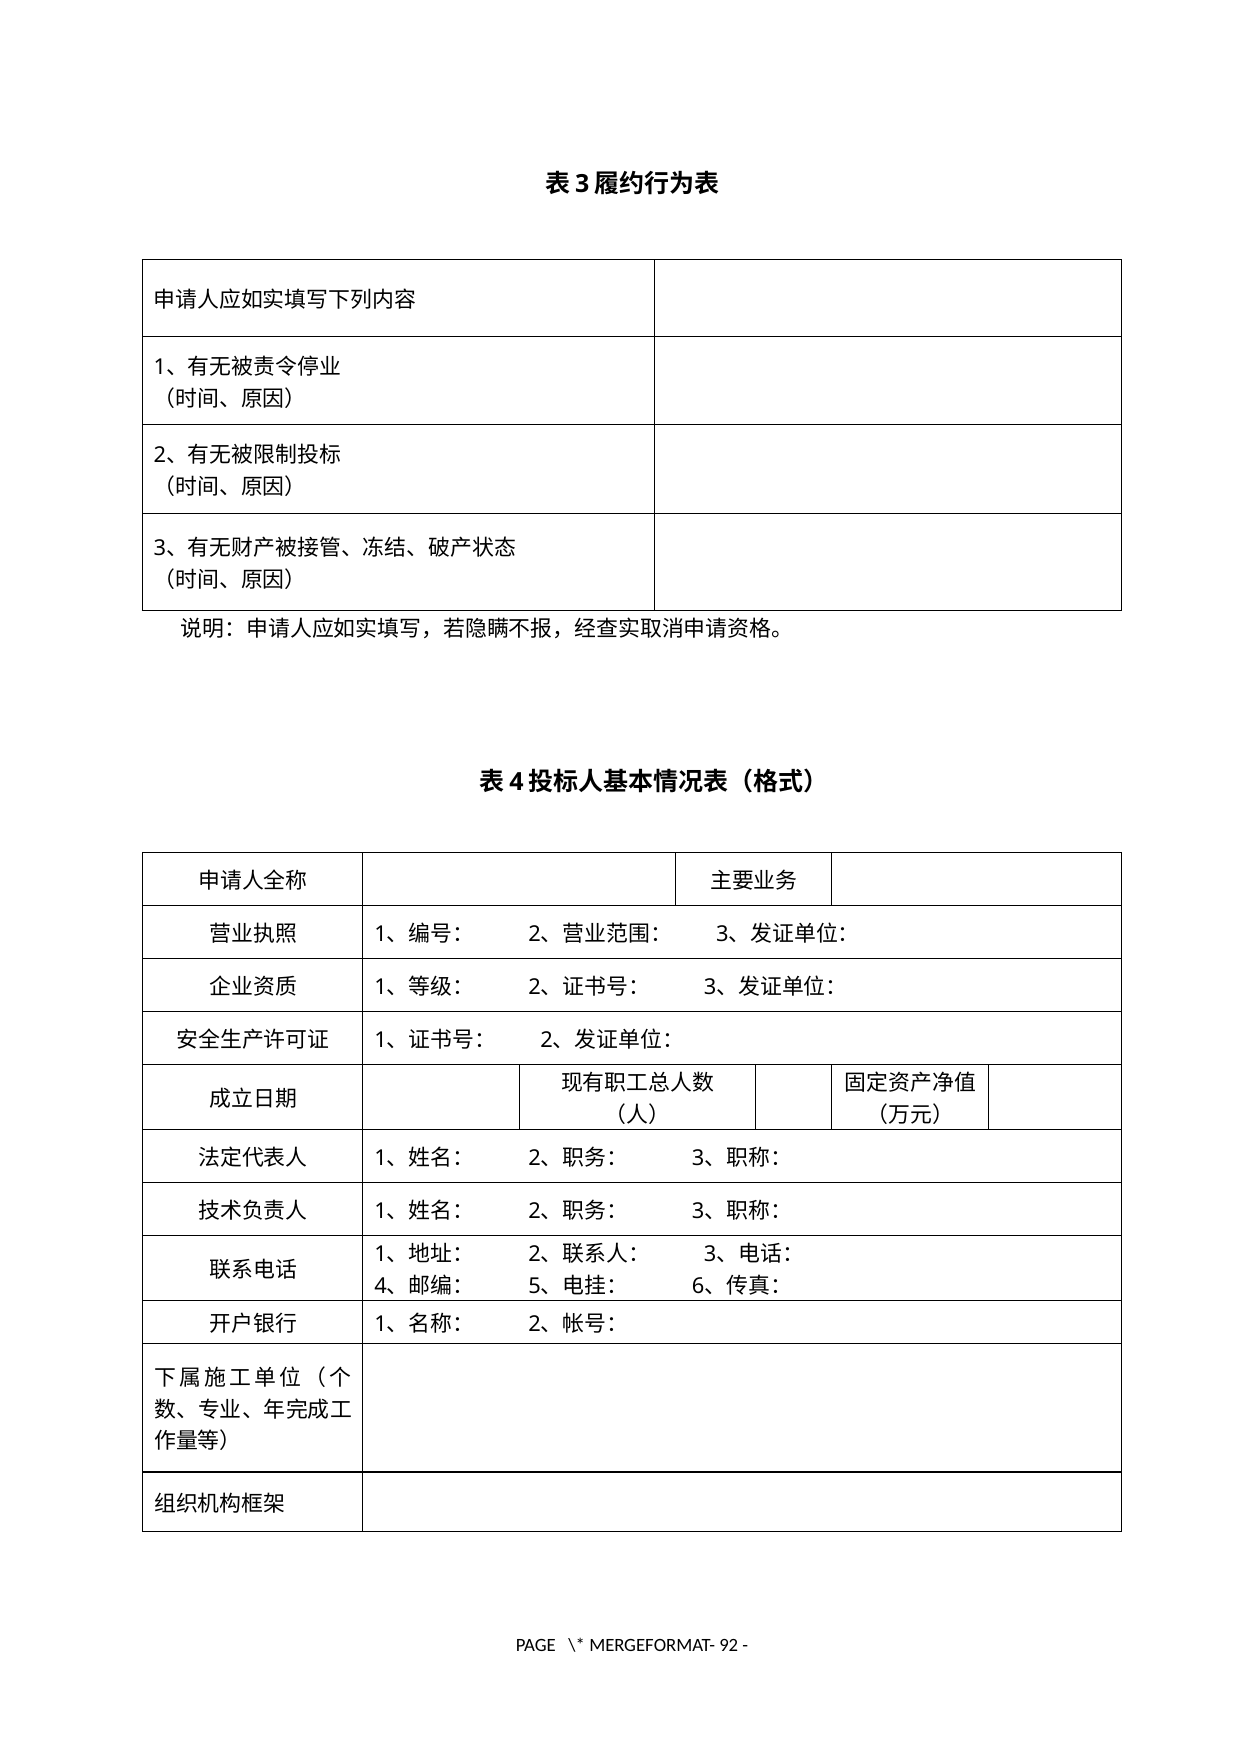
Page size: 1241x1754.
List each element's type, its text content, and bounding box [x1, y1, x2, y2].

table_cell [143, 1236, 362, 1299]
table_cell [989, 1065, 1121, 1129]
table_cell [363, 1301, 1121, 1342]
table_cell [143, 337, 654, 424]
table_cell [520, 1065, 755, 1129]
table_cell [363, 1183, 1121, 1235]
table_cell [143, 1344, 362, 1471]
text 表4投标人基本情况表（格式） [148, 757, 1116, 798]
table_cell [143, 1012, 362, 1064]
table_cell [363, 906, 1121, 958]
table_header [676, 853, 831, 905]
text 说明：申请人应如实填写，若隐瞒不报，经查实取消申请资格。 [148, 611, 1116, 643]
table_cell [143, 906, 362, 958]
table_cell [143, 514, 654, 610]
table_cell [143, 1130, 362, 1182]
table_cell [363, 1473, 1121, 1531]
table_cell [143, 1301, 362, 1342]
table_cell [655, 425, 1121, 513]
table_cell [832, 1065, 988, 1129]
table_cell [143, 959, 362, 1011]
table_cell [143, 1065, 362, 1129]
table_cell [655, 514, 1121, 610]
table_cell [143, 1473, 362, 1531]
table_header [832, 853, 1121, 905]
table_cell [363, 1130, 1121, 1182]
text 表3履约行为表 [148, 163, 1116, 199]
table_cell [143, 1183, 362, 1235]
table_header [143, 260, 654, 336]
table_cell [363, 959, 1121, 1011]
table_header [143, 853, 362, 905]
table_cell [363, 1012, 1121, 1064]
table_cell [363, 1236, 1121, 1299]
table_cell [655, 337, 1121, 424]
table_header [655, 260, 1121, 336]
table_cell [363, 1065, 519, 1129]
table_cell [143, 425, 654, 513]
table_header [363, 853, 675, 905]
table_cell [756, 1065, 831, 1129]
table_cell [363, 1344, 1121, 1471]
